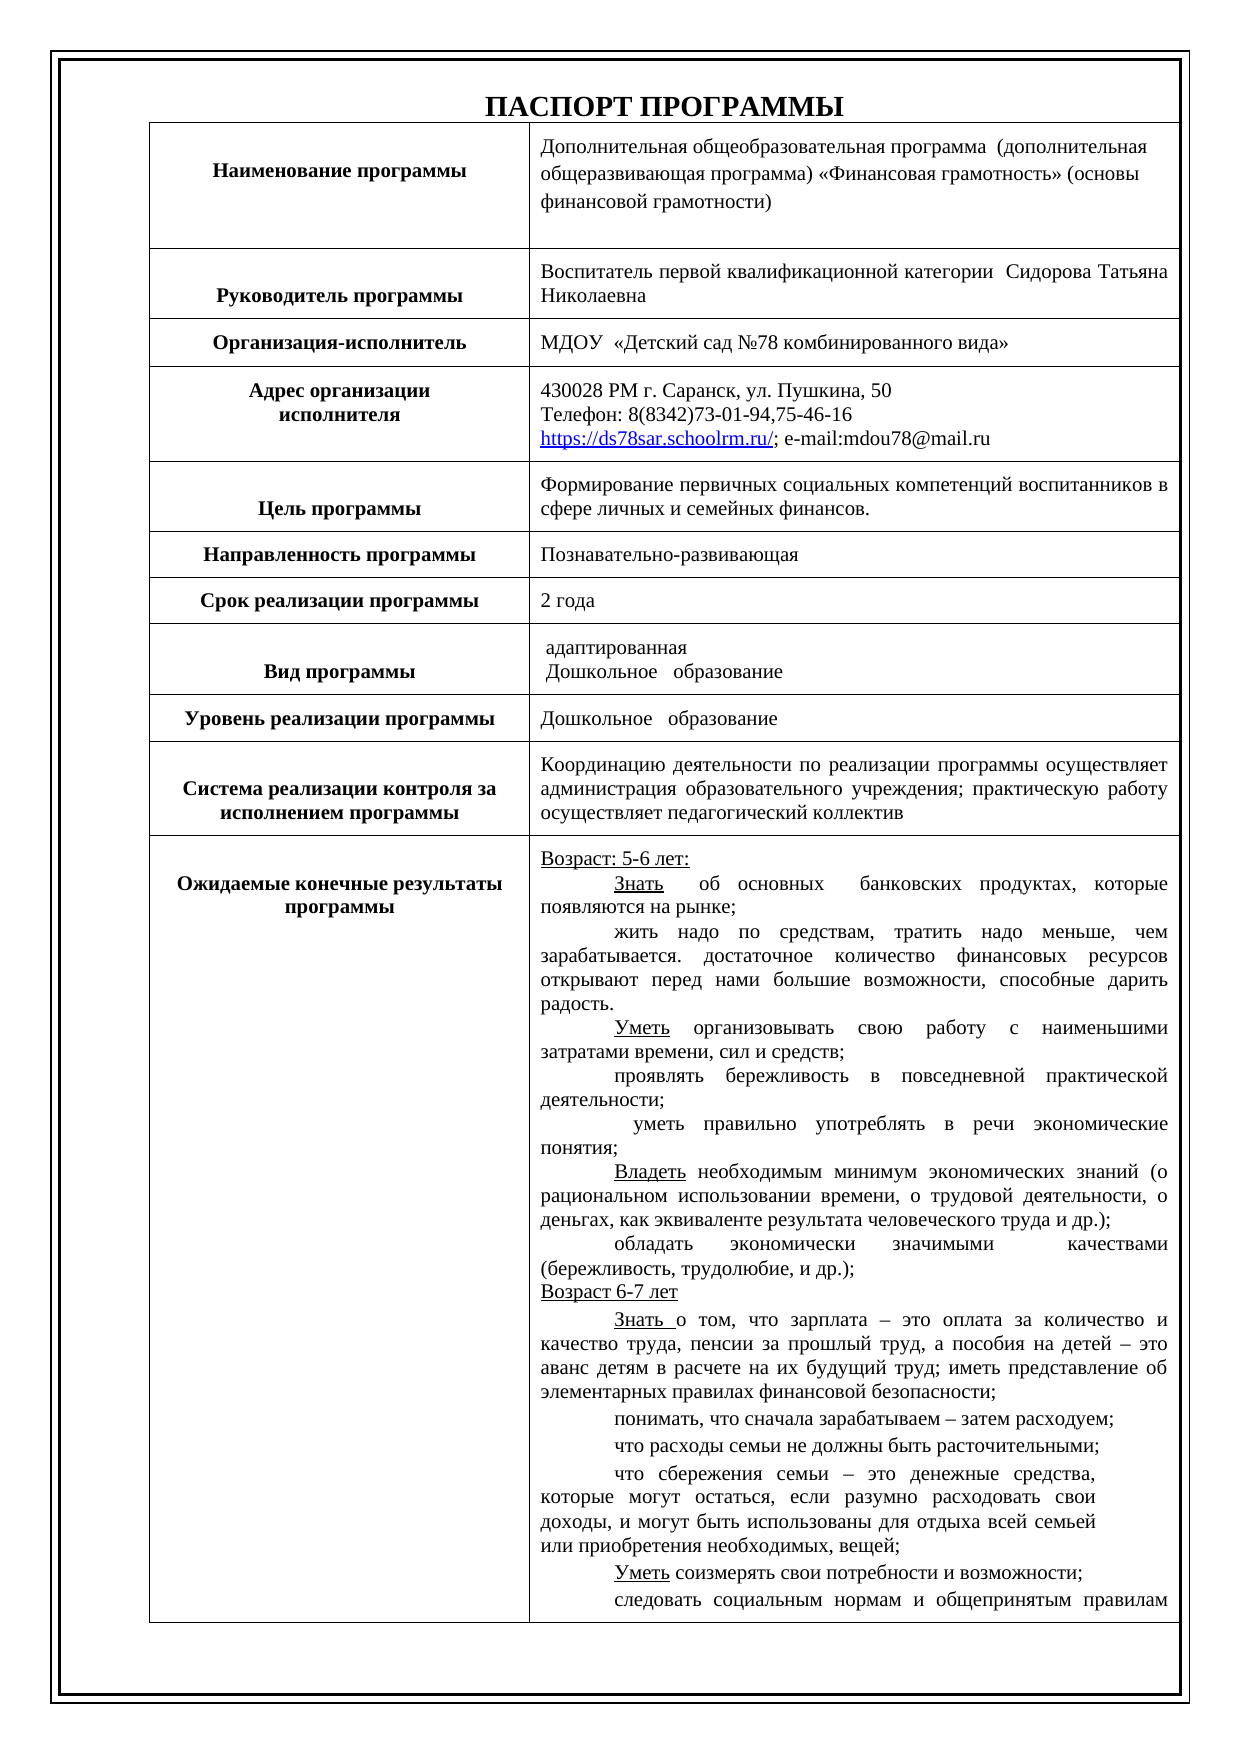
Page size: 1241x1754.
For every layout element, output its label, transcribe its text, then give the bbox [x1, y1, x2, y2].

table_cell 2 года [530, 578, 1179, 623]
text ПАСПОРТ ПРОГРАММЫ [177, 89, 1152, 122]
table_cell Дошкольное образование [530, 695, 1179, 741]
table_header Дополнительная общеобразовательная программа (дополнительная общеразвивающая программа) «Финансовая грамотность» (основы финансовой грамотности) [530, 123, 1179, 248]
table_cell Направленность программы [150, 532, 529, 577]
table_cell Воспитатель первой квалификационной категории Сидорова Татьяна Николаевна [530, 249, 1179, 318]
table_cell Система реализации контроля за исполнением программы [150, 742, 529, 835]
table_header Наименование программы [150, 123, 529, 248]
table_cell Координацию деятельности по реализации программы осуществляет администрация образовательного учреждения; практическую работу осуществляет педагогический коллектив [530, 742, 1179, 835]
table_cell адаптированная Дошкольное образование [530, 624, 1179, 694]
table_cell Цель программы [150, 462, 529, 531]
table_cell 430028 РМ г. Саранск, ул. Пушкина, 50 Телефон: 8(8342)73-01-94,75-46-16 https://ds78sar.schoolrm.ru/; e-mail:mdou78@mail.ru [530, 367, 1179, 461]
table_cell МДОУ «Детский сад №78 комбинированного вида» [530, 319, 1179, 366]
table_cell Формирование первичных социальных компетенций воспитанников в сфере личных и семейных финансов. [530, 462, 1179, 531]
table_cell Уровень реализации программы [150, 695, 529, 741]
table_cell Вид программы [150, 624, 529, 694]
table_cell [150, 836, 529, 1622]
table_cell Адрес организации исполнителя [150, 367, 529, 461]
table_cell Срок реализации программы [150, 578, 529, 623]
table_cell Организация-исполнитель [150, 319, 529, 366]
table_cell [530, 836, 1179, 1622]
table_cell Познавательно-развивающая [530, 532, 1179, 577]
table_cell Руководитель программы [150, 249, 529, 318]
